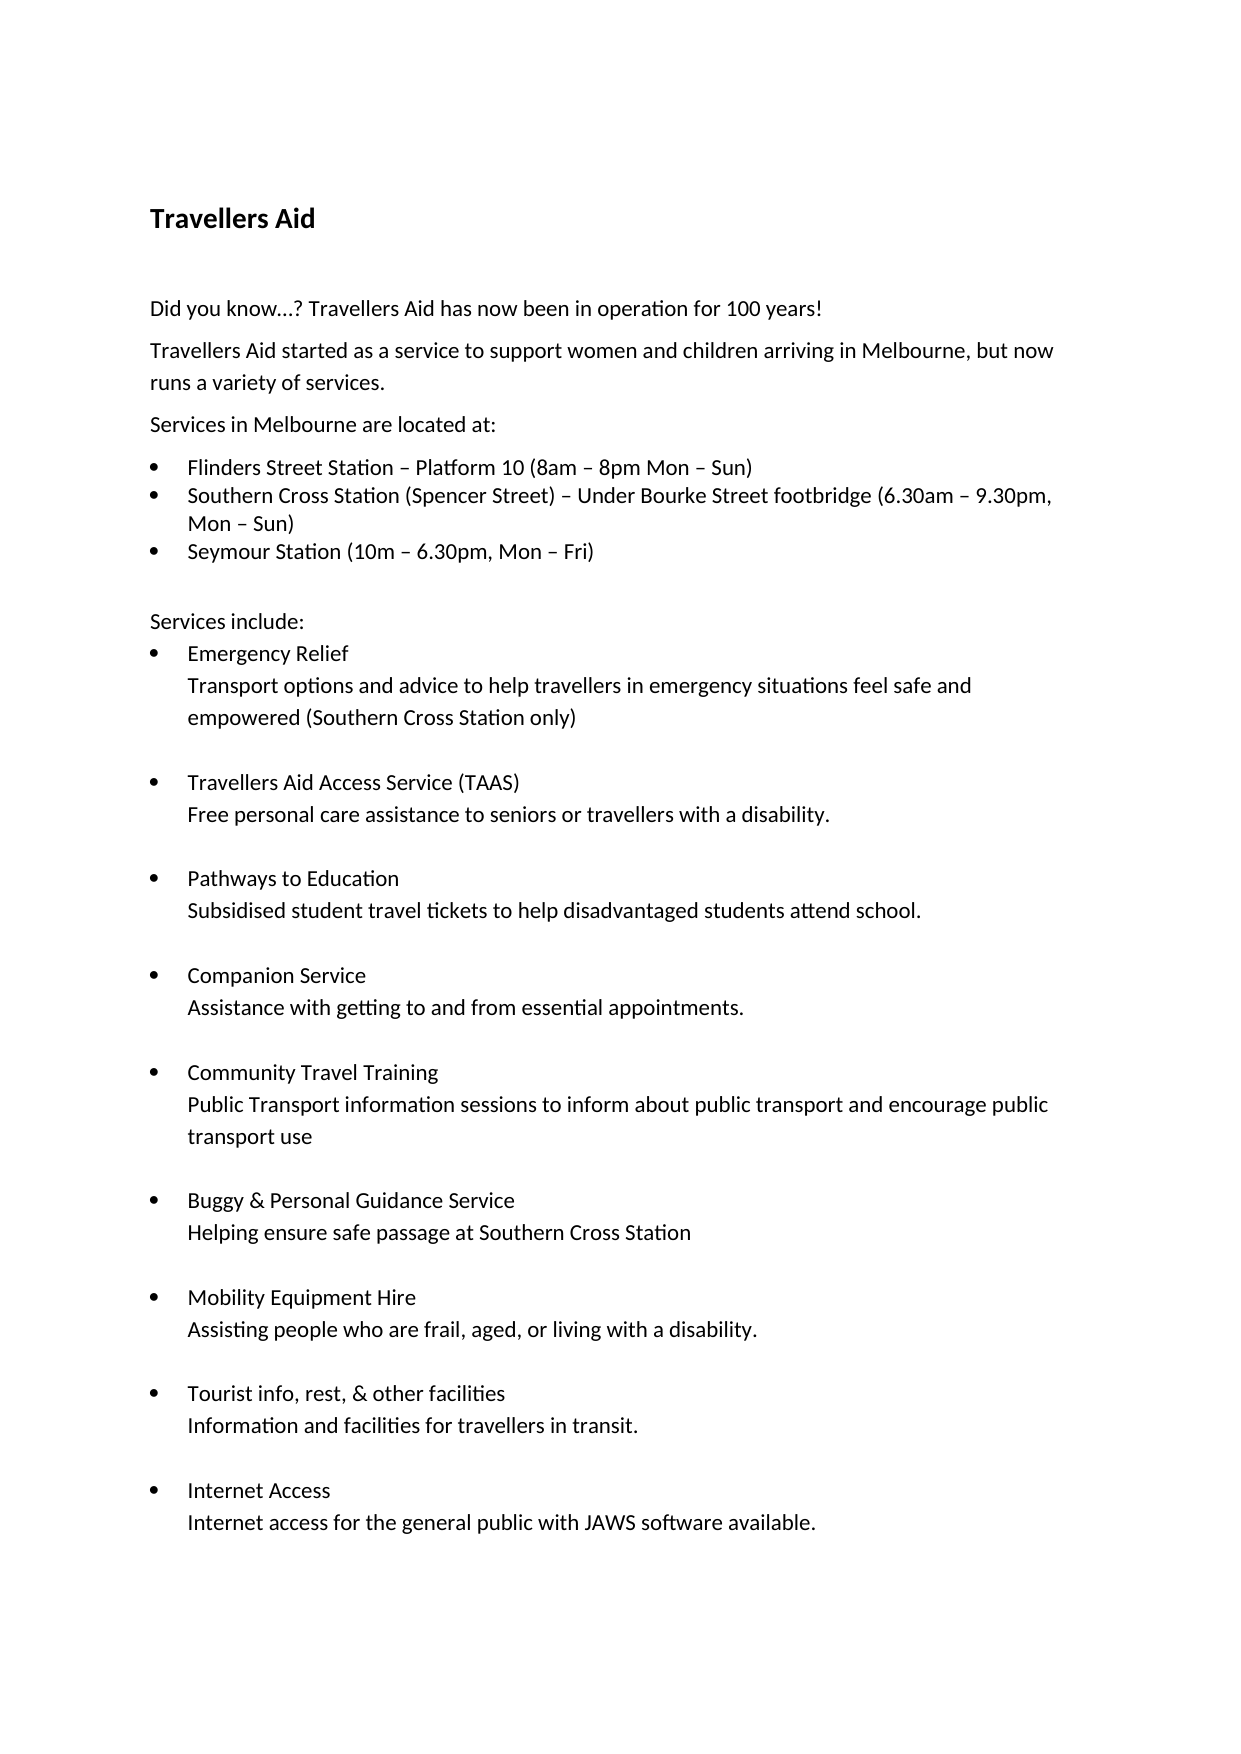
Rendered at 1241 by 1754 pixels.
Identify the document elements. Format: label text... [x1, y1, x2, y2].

list Tourist info, rest, & other facilities [150, 1379, 1090, 1407]
list Subsidised student travel tickets to help disadvantaged students attend school. [187, 897, 1090, 925]
text Services in Melbourne are located at: [150, 411, 1090, 438]
list Mobility Equipment Hire [150, 1283, 1090, 1311]
text Services include: [150, 607, 1090, 635]
list Helping ensure safe passage at Southern Cross Station [187, 1218, 1090, 1247]
list Assistance with getting to and from essential appointments. [187, 993, 1090, 1021]
text Did you know…? Travellers Aid has now been in operation for 100 years! [150, 294, 1090, 322]
list Public Transport information sessions to inform about public transport and encourage public transport use [187, 1090, 1090, 1150]
list Assisting people who are frail, aged, or living with a disability. [187, 1315, 1090, 1343]
list Buggy & Personal Guidance Service [150, 1186, 1090, 1214]
text Travellers Aid started as a service to support women and children arriving in Melbourne, but now runs a variety of services. [150, 336, 1090, 396]
list Internet access for the general public with JAWS software available. [187, 1508, 1090, 1536]
list Pathways to Education [150, 864, 1090, 892]
list Transport options and advice to help travellers in emergency situations feel safe and empowered (Southern Cross Station only) [187, 671, 1090, 732]
list Information and facilities for travellers in transit. [187, 1412, 1090, 1440]
list Seymour Station (10m – 6.30pm, Mon – Fri) [150, 537, 1090, 565]
list Southern Cross Station (Spencer Street) – Under Bourke Street footbridge (6.30am – 9.30pm, Mon – Sun) [150, 481, 1090, 537]
list Community Travel Training [150, 1058, 1090, 1086]
list Emergency Relief [150, 639, 1090, 667]
list Free personal care assistance to seniors or travellers with a disability. [187, 800, 1090, 828]
list Internet Access [150, 1476, 1090, 1504]
list Companion Service [150, 961, 1090, 989]
subtitle Travellers Aid [150, 200, 1090, 236]
list Flinders Street Station – Platform 10 (8am – 8pm Mon – Sun) [150, 453, 1090, 481]
list Travellers Aid Access Service (TAAS) [150, 768, 1090, 796]
